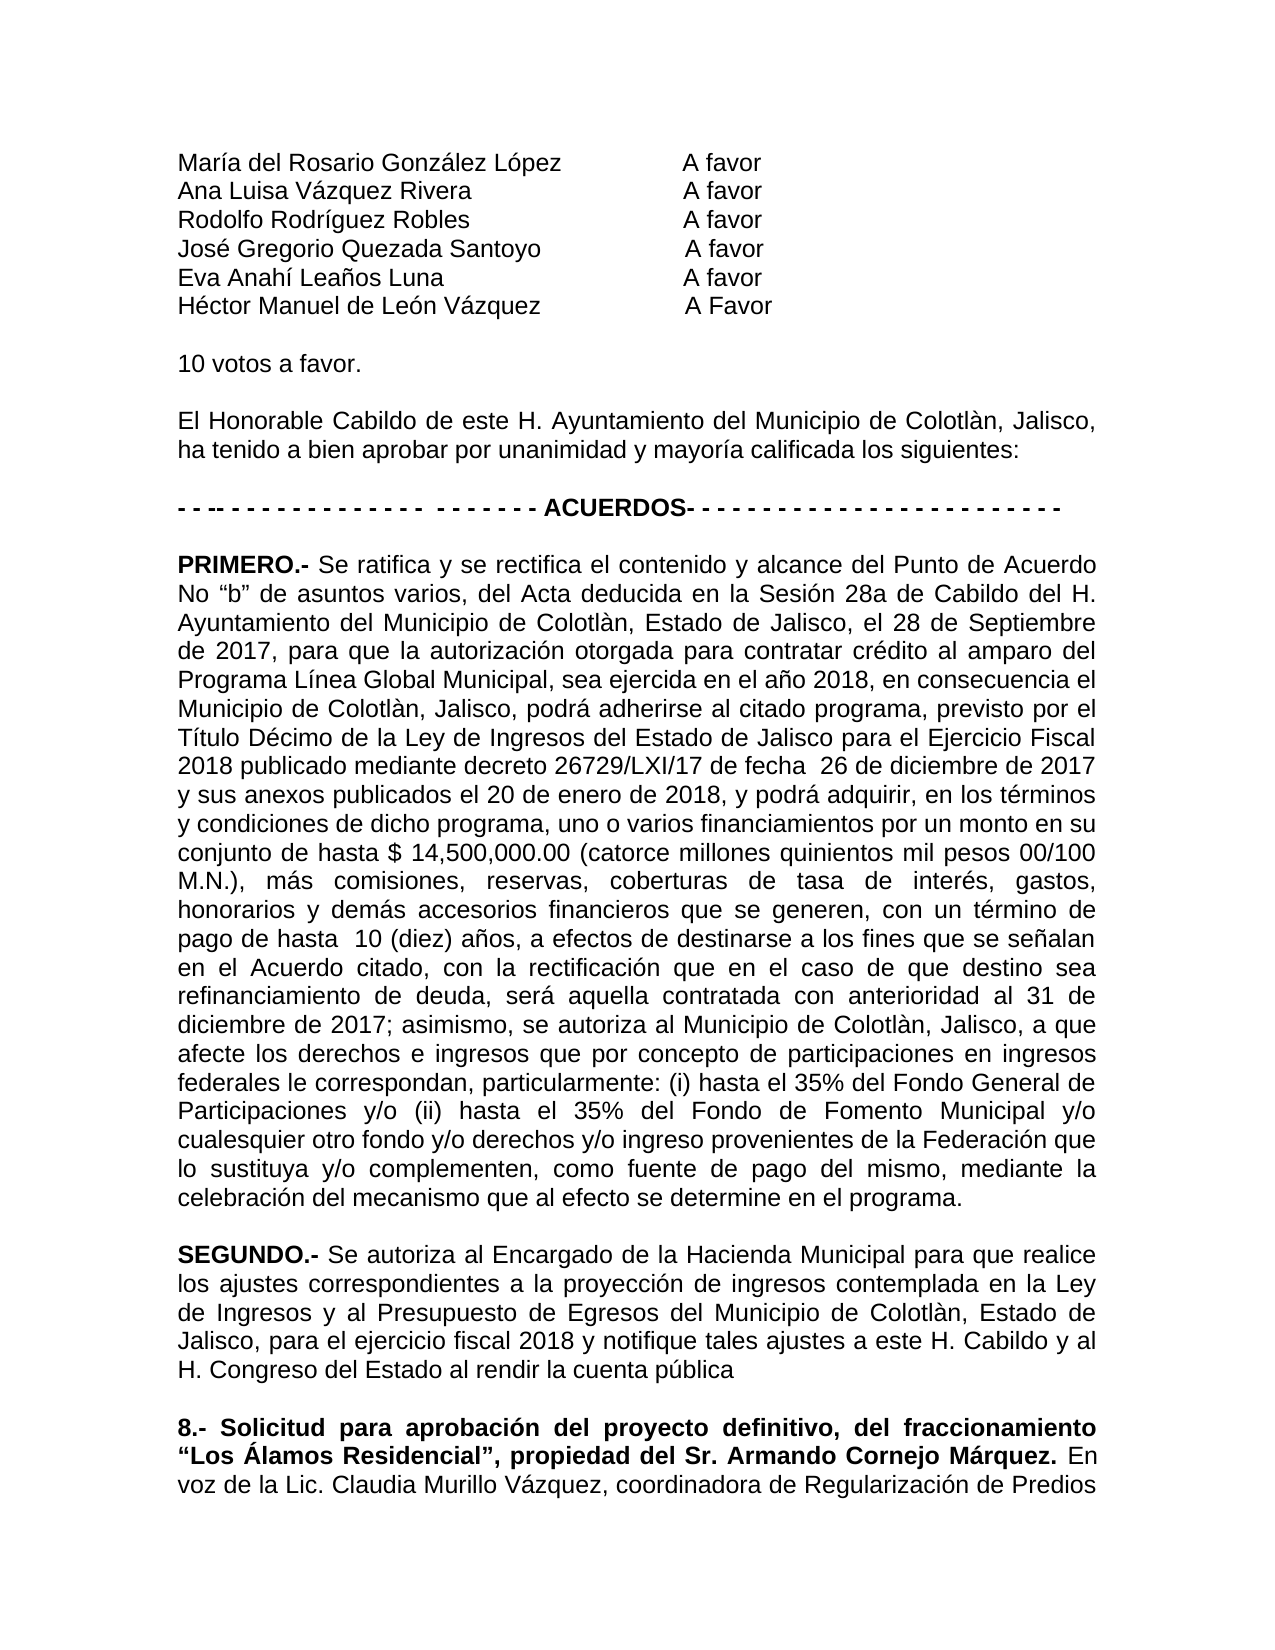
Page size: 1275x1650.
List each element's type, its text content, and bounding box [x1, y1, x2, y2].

text Héctor Manuel de León Vázquez A Favor [177, 291, 1098, 320]
text El Honorable Cabildo de este H. Ayuntamiento del Municipio de Colotlàn, Jalisco, ha tenido a bien aprobar por unanimidad y mayoría calificada los siguientes: [177, 406, 1098, 464]
text Ana Luisa Vázquez Rivera A favor [177, 176, 1098, 205]
text María del Rosario González López A favor [177, 148, 1098, 176]
text 10 votos a favor. [177, 349, 1098, 378]
text SEGUNDO.- Se autoriza al Encargado de la Hacienda Municipal para que realice los ajustes correspondientes a la proyección de ingresos contemplada en la Ley de Ingresos y al Presupuesto de Egresos del Municipio de Colotlàn, Estado de Jalisco, para el ejercicio fiscal 2018 y notifique tales ajustes a este H. Cabildo y al H. Congreso del Estado al rendir la cuenta pública [177, 1240, 1098, 1384]
text José Gregorio Quezada Santoyo A favor [177, 234, 1098, 263]
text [177, 1413, 1098, 1499]
text PRIMERO.- Se ratifica y se rectifica el contenido y alcance del Punto de Acuerdo No “b” de asuntos varios, del Acta deducida en la Sesión 28a de Cabildo del H. Ayuntamiento del Municipio de Colotlàn, Estado de Jalisco, el 28 de Septiembre de 2017, para que la autorización otorgada para contratar crédito al amparo del Programa Línea Global Municipal, sea ejercida en el año 2018, en consecuencia el Municipio de Colotlàn, Jalisco, podrá adherirse al citado programa, previsto por el Título Décimo de la Ley de Ingresos del Estado de Jalisco para el Ejercicio Fiscal 2018 publicado mediante decreto 26729/LXI/17 de fecha 26 de diciembre de 2017 y sus anexos publicados el 20 de enero de 2018, y podrá adquirir, en los términos y condiciones de dicho programa, uno o varios financiamientos por un monto en su conjunto de hasta $ 14,500,000.00 (catorce millones quinientos mil pesos 00/100 M.N.), más comisiones, reservas, coberturas de tasa de interés, gastos, honorarios y demás accesorios financieros que se generen, con un término de pago de hasta 10 (diez) años, a efectos de destinarse a los fines que se señalan en el Acuerdo citado, con la rectificación que en el caso de que destino sea refinanciamiento de deuda, será aquella contratada con anterioridad al 31 de diciembre de 2017; asimismo, se autoriza al Municipio de Colotlàn, Jalisco, a que afecte los derechos e ingresos que por concepto de participaciones en ingresos federales le correspondan, particularmente: (i) hasta el 35% del Fondo General de Participaciones y/o (ii) hasta el 35% del Fondo de Fomento Municipal y/o cualesquier otro fondo y/o derechos y/o ingreso provenientes de la Federación que lo sustituya y/o complementen, como fuente de pago del mismo, mediante la celebración del mecanismo que al efecto se determine en el programa. [177, 550, 1098, 1211]
text - - -- - - - - - - - - - - - - - - - - - - - - ACUERDOS- - - - - - - - - - - - - - - - - - - - - - - - - [177, 493, 1098, 521]
text Eva Anahí Leaños Luna A favor [177, 263, 1098, 291]
text Rodolfo Rodríguez Robles A favor [177, 205, 1098, 234]
